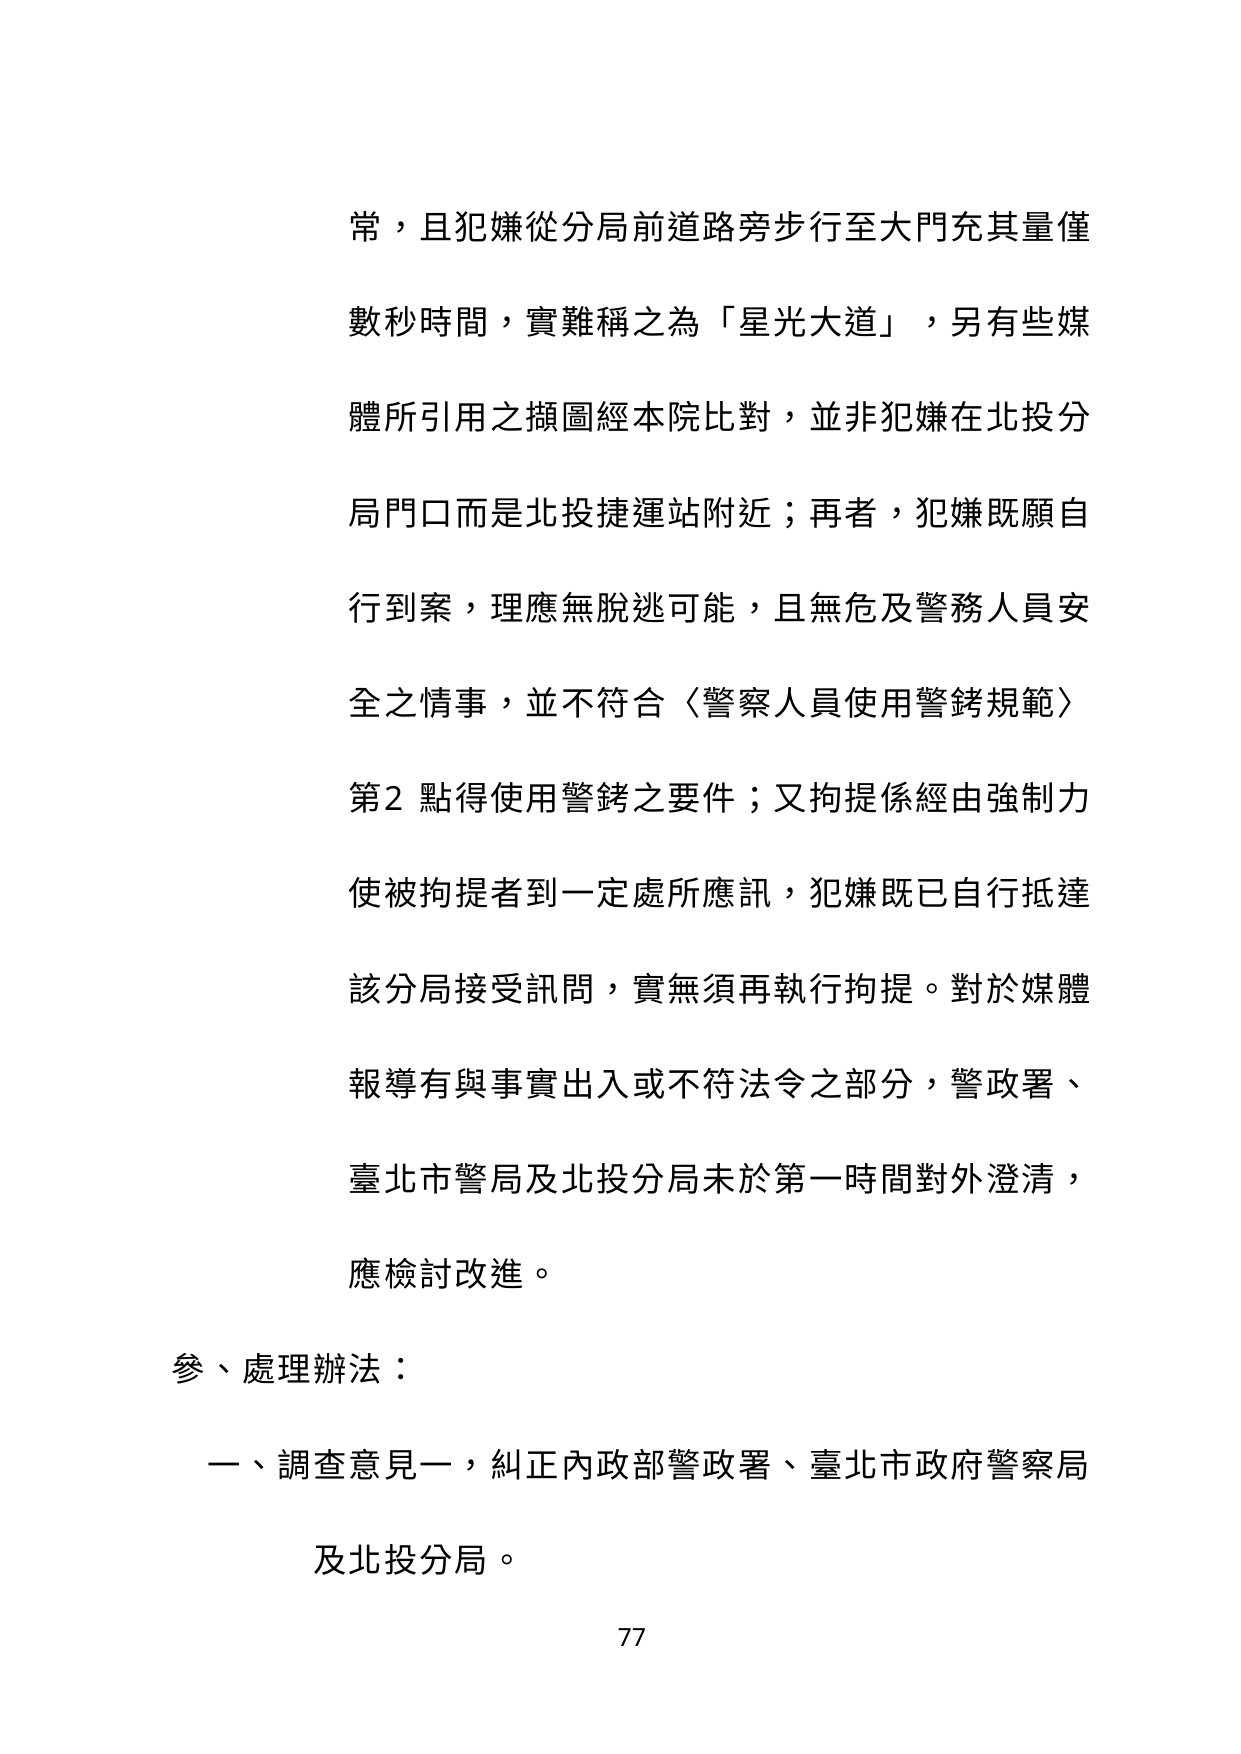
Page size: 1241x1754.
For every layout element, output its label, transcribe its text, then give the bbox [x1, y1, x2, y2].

subtitle 處理辦法： [171, 1320, 1092, 1415]
text 調查意見一，糾正內政部警政署、臺北市政府警察局及北投分局。 [207, 1415, 1092, 1605]
